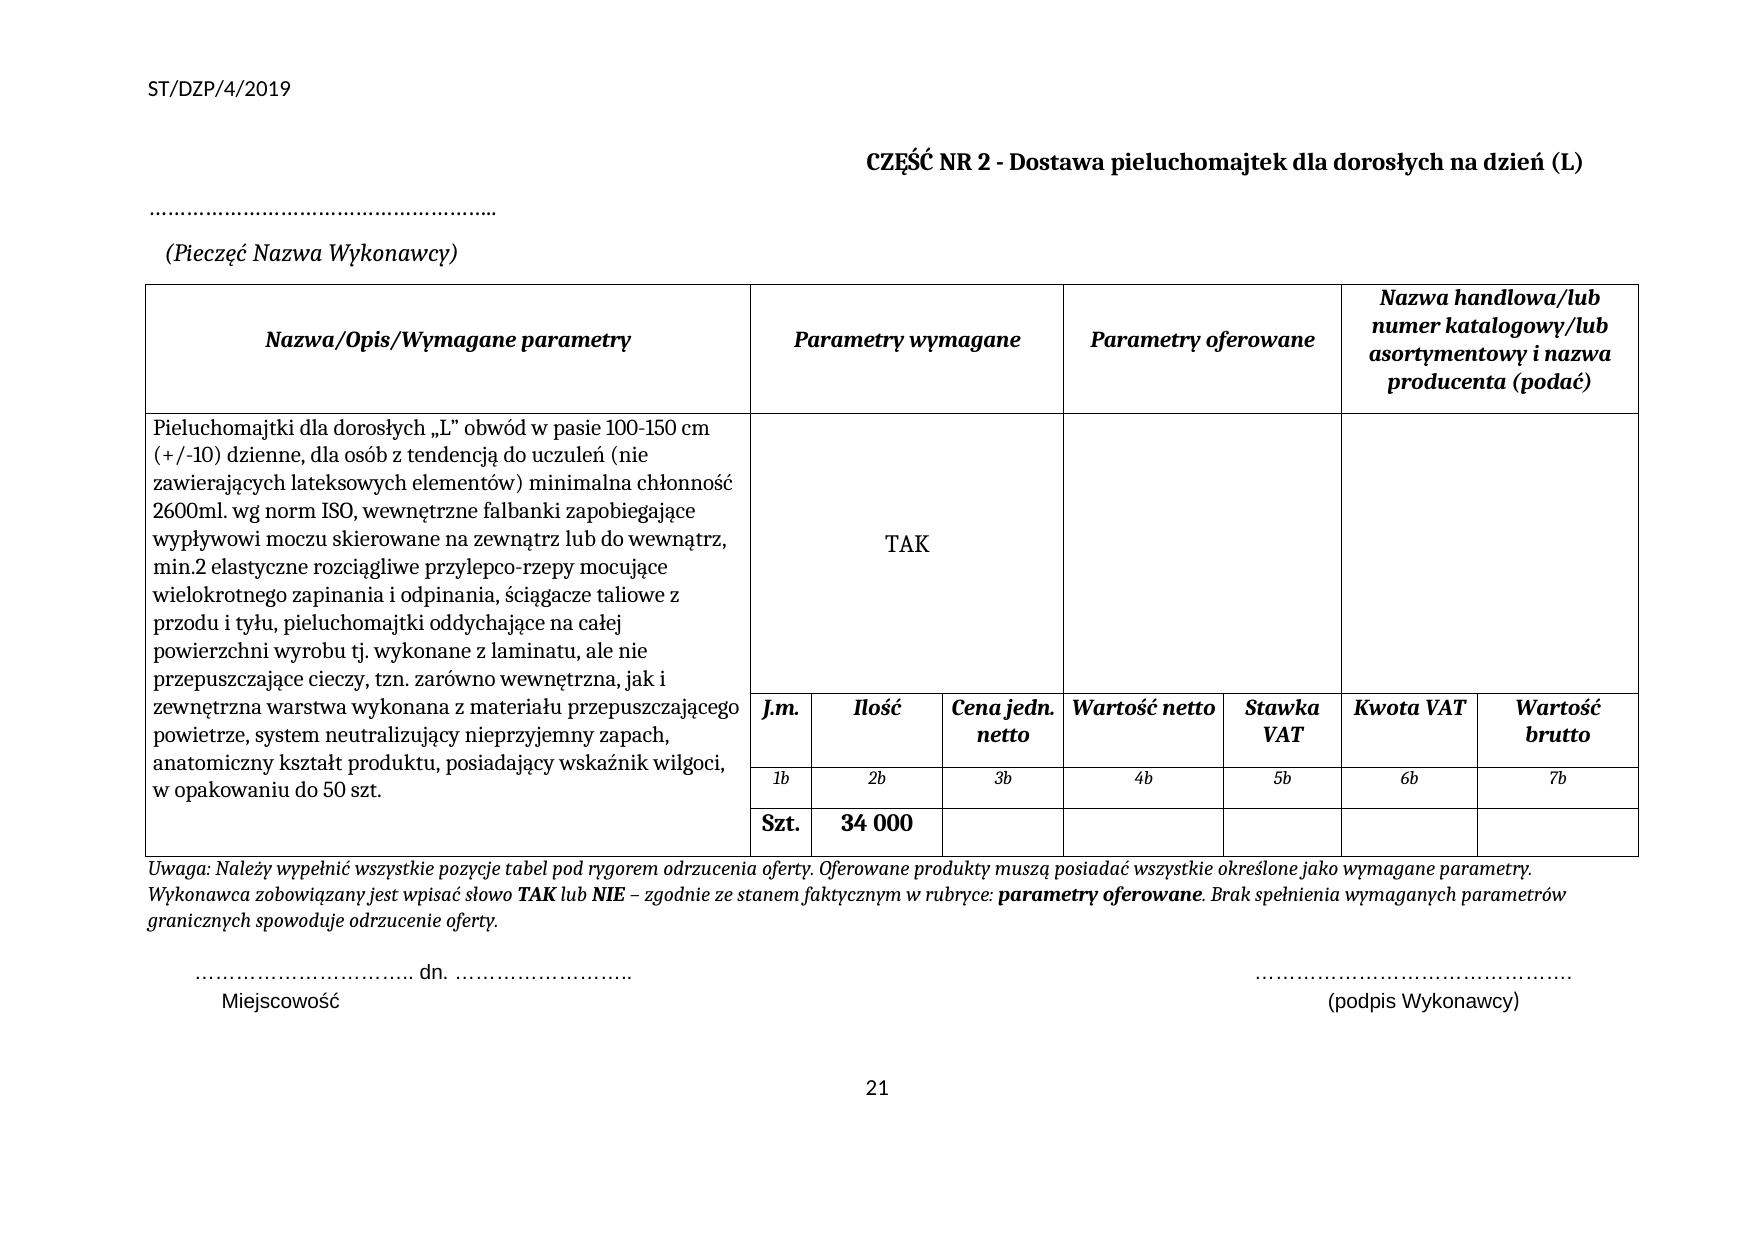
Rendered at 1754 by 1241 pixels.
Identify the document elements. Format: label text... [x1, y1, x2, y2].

table_header Parametry oferowane [1064, 285, 1341, 413]
table_cell [1064, 414, 1341, 693]
table_cell [1064, 809, 1223, 856]
table_cell Stawka VAT [1224, 694, 1341, 767]
table_cell J.m. [751, 694, 811, 767]
table_cell 34 000 [812, 809, 942, 856]
table_cell [1478, 809, 1638, 856]
table_cell 4b [1064, 768, 1223, 808]
table_cell [943, 809, 1063, 856]
text ……………………………………………….. [148, 193, 1606, 222]
table_cell 6b [1342, 768, 1477, 808]
table_cell Wartość netto [1064, 694, 1223, 767]
table_cell 3b [943, 768, 1063, 808]
table_cell Szt. [751, 809, 811, 856]
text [148, 148, 1606, 176]
table_header Nazwa handlowa/lub numer katalogowy/lub asortymentowy i nazwa producenta (podać) [1342, 285, 1638, 413]
table_cell 5b [1224, 768, 1341, 808]
table_cell Kwota VAT [1342, 694, 1477, 767]
text Uwaga: Należy wypełnić wszystkie pozycje tabel pod rygorem odrzucenia oferty. Oferowane produkty muszą posiadać wszystkie określone jako wymagane parametry. Wykonawca zobowiązany jest wpisać słowo TAK lub NIE – zgodnie ze stanem faktycznym w rubryce: parametry oferowane. Brak spełnienia wymaganych parametrów granicznych spowoduje odrzucenie oferty. ………………………….. dn. …………………….. ………………………………………. Miejscowość (podpis Wykonawcy) [148, 857, 1606, 1014]
table_cell [1342, 414, 1638, 693]
table_cell [1342, 809, 1477, 856]
table_cell 1b [751, 768, 811, 808]
table_cell TAK [751, 414, 1063, 693]
table_cell Wartość brutto [1478, 694, 1638, 767]
text (Pieczęć Nazwa Wykonawcy) [148, 238, 1606, 267]
table_cell Ilość [812, 694, 942, 767]
table_cell 7b [1478, 768, 1638, 808]
table_header Nazwa/Opis/Wymagane parametry [146, 285, 750, 413]
table_cell Pieluchomajtki dla dorosłych „L” obwód w pasie 100-150 cm (+/-10) dzienne, dla osób z tendencją do uczuleń (nie zawierających lateksowych elementów) minimalna chłonność 2600ml. wg norm ISO, wewnętrzne falbanki zapobiegające wypływowi moczu skierowane na zewnątrz lub do wewnątrz, min.2 elastyczne rozciągliwe przylepco-rzepy mocujące wielokrotnego zapinania i odpinania, ściągacze taliowe z przodu i tyłu, pieluchomajtki oddychające na całej powierzchni wyrobu tj. wykonane z laminatu, ale nie przepuszczające cieczy, tzn. zarówno wewnętrzna, jak i zewnętrzna warstwa wykonana z materiału przepuszczającego powietrze, system neutralizujący nieprzyjemny zapach, anatomiczny kształt produktu, posiadający wskaźnik wilgoci, w opakowaniu do 50 szt. [146, 414, 750, 856]
table_cell Cena jedn. netto [943, 694, 1063, 767]
table_cell 2b [812, 768, 942, 808]
table_header Parametry wymagane [751, 285, 1063, 413]
table_cell [1224, 809, 1341, 856]
